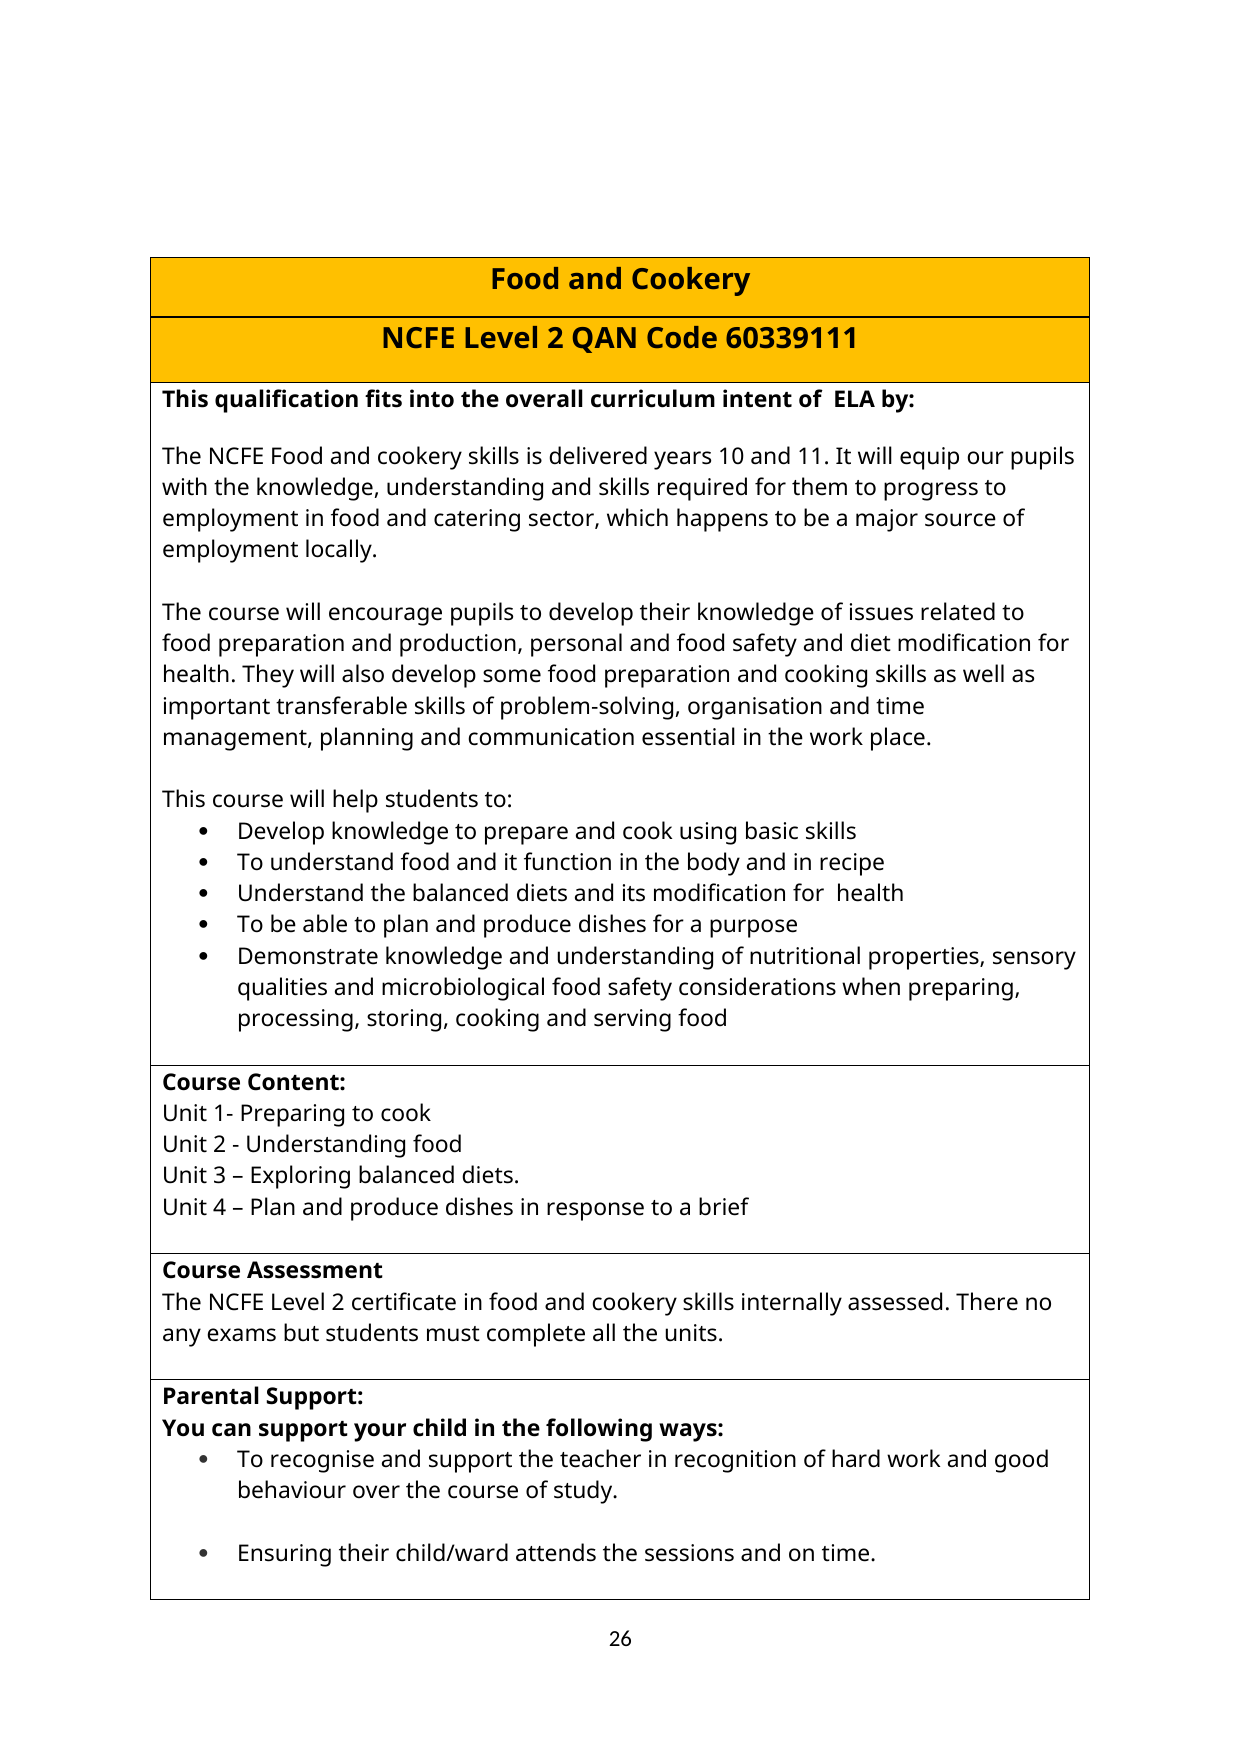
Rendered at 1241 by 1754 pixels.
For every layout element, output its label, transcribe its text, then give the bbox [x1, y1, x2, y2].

table_header Food and Cookery [151, 258, 1089, 316]
table_cell NCFE Level 2 QAN Code 60339111 [151, 318, 1089, 382]
table_cell Course Content: Unit 1- Preparing to cook Unit 2 - Understanding food Unit 3 – Exploring balanced diets. Unit 4 – Plan and produce dishes in response to a brief [151, 1066, 1089, 1253]
table_cell This qualification fits into the overall curriculum intent of ELA by: The NCFE Food and cookery skills is delivered years 10 and 11. It will equip our pupils with the knowledge, understanding and skills required for them to progress to employment in food and catering sector, which happens to be a major source of employment locally. The course will encourage pupils to develop their knowledge of issues related to food preparation and production, personal and food safety and diet modification for health. They will also develop some food preparation and cooking skills as well as important transferable skills of problem-solving, organisation and time management, planning and communication essential in the work place. This course will help students to: Develop knowledge to prepare and cook using basic skills To understand food and it function in the body and in recipe Understand the balanced diets and its modification for health To be able to plan and produce dishes for a purpose Demonstrate knowledge and understanding of nutritional properties, sensory qualities and microbiological food safety considerations when preparing, processing, storing, cooking and serving food [151, 383, 1089, 1064]
table_cell Course Assessment The NCFE Level 2 certificate in food and cookery skills internally assessed. There no any exams but students must complete all the units. [151, 1254, 1089, 1379]
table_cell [151, 1380, 1089, 1599]
